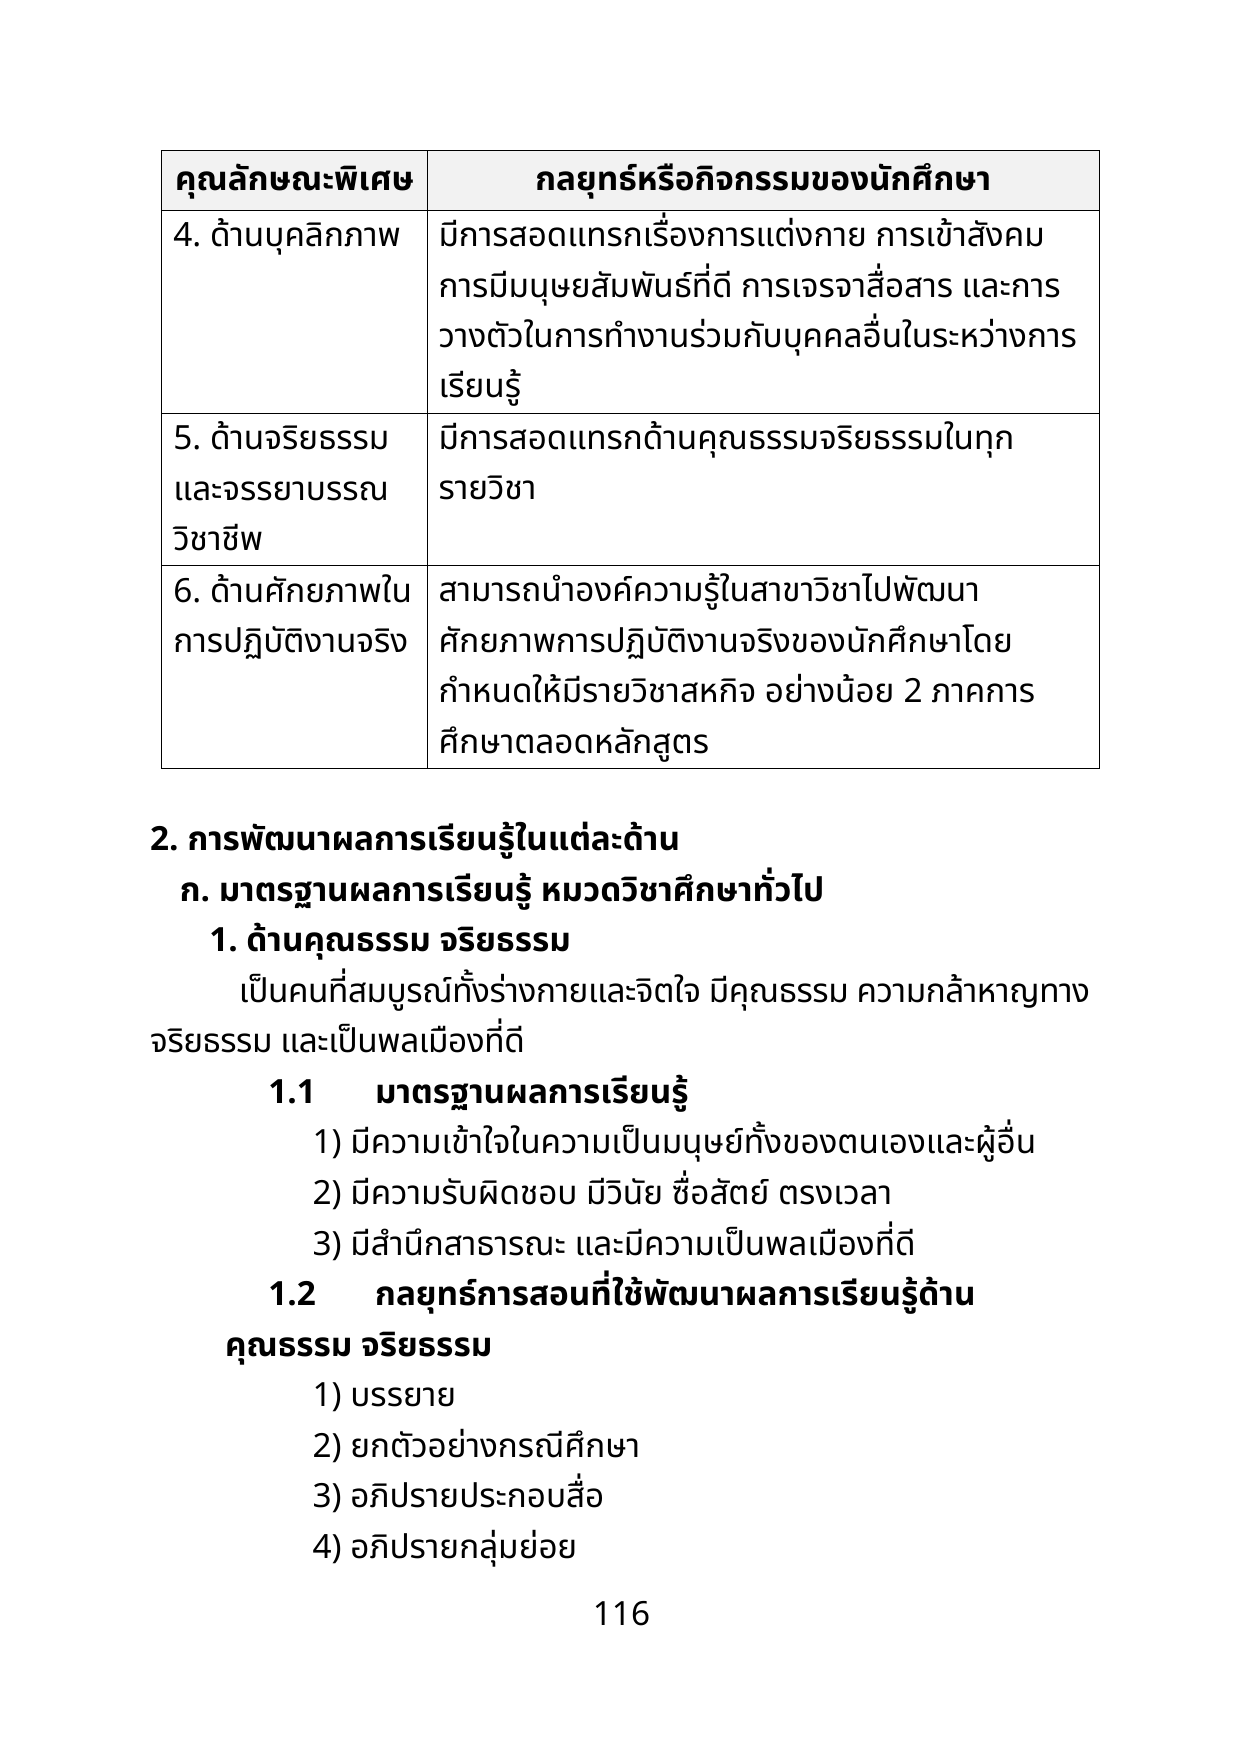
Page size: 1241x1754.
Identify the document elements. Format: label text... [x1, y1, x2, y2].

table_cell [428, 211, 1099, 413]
text 1.1 มาตรฐานผลการเรียนรู้ [225, 1067, 1092, 1118]
text ก. มาตรฐานผลการเรียนรู้ หมวดวิชาศึกษาทั่วไป [150, 865, 1092, 916]
text 1.2 กลยุทธ์การสอนที่ใช้พัฒนาผลการเรียนรู้ด้านคุณธรรม จริยธรรม [225, 1270, 1092, 1371]
text 3) มีสำนึกสาธารณะ และมีความเป็นพลเมืองที่ดี [150, 1219, 1092, 1270]
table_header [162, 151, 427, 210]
text 2) มีความรับผิดชอบ มีวินัย ซื่อสัตย์ ตรงเวลา [150, 1169, 1092, 1219]
text 2. การพัฒนาผลการเรียนรู้ในแต่ละด้าน [150, 815, 1093, 865]
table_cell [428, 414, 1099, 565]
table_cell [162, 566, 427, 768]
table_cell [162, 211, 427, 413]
text 3) อภิปรายประกอบสื่อ [312, 1472, 1092, 1523]
text 1. ด้านคุณธรรม จริยธรรม [150, 916, 1092, 967]
text 1) มีความเข้าใจในความเป็นมนุษย์ทั้งของตนเองและผู้อื่น [150, 1118, 1092, 1169]
text 1) บรรยาย [312, 1371, 1092, 1422]
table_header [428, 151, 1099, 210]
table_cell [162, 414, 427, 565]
text 4) อภิปรายกลุ่มย่อย [312, 1523, 1092, 1573]
text เป็นคนที่สมบูรณ์ทั้งร่างกายและจิตใจ มีคุณธรรม ความกล้าหาญทางจริยธรรม และเป็นพลเมืองที่ดี [150, 967, 1092, 1067]
text 2) ยกตัวอย่างกรณีศึกษา [312, 1422, 1092, 1472]
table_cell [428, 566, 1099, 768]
